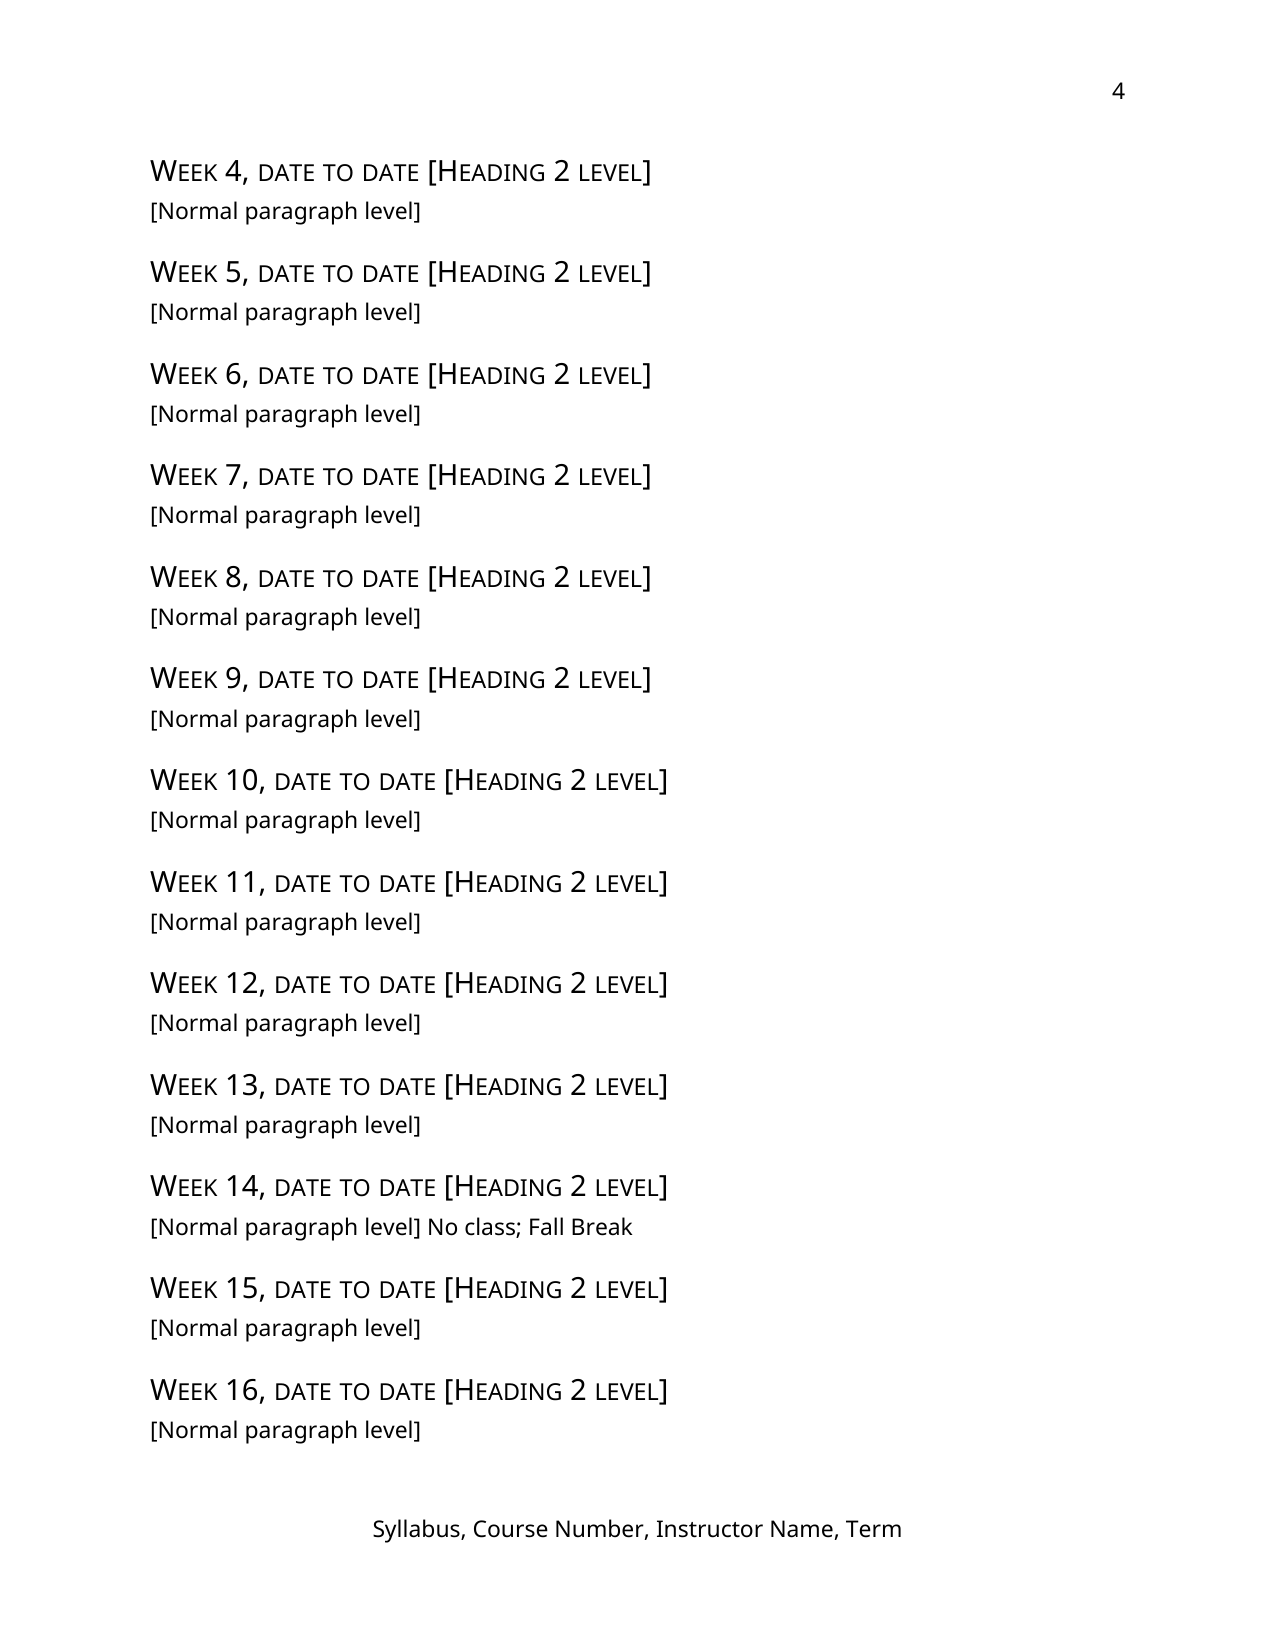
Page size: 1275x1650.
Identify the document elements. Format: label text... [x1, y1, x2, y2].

text [Normal paragraph level] [150, 1413, 1125, 1445]
subtitle Week 7, date to date [Heading 2 level] [150, 455, 1125, 494]
subtitle Week 10, date to date [Heading 2 level] [150, 759, 1125, 799]
text [Normal paragraph level] [150, 195, 1125, 226]
text [Normal paragraph level] [150, 601, 1125, 632]
text [Normal paragraph level] [150, 1312, 1125, 1343]
subtitle Week 6, date to date [Heading 2 level] [150, 353, 1125, 393]
text [Normal paragraph level] [150, 398, 1125, 429]
subtitle Week 8, date to date [Heading 2 level] [150, 556, 1125, 596]
text [Normal paragraph level] [150, 703, 1125, 734]
text [Normal paragraph level] [150, 1109, 1125, 1140]
subtitle Week 16, date to date [Heading 2 level] [150, 1369, 1125, 1408]
subtitle Week 13, date to date [Heading 2 level] [150, 1064, 1125, 1104]
text [Normal paragraph level] [150, 296, 1125, 328]
subtitle Week 14, date to date [Heading 2 level] [150, 1166, 1125, 1205]
text [Normal paragraph level] [150, 804, 1125, 835]
text [Normal paragraph level] [150, 499, 1125, 531]
subtitle Week 12, date to date [Heading 2 level] [150, 962, 1125, 1002]
subtitle Week 11, date to date [Heading 2 level] [150, 861, 1125, 901]
text [Normal paragraph level] [150, 1007, 1125, 1038]
subtitle Week 4, date to date [Heading 2 level] [150, 150, 1125, 190]
text [Normal paragraph level] No class; Fall Break [150, 1210, 1125, 1242]
subtitle Week 15, date to date [Heading 2 level] [150, 1267, 1125, 1307]
subtitle Week 5, date to date [Heading 2 level] [150, 252, 1125, 291]
subtitle Week 9, date to date [Heading 2 level] [150, 658, 1125, 697]
text [Normal paragraph level] [150, 906, 1125, 937]
